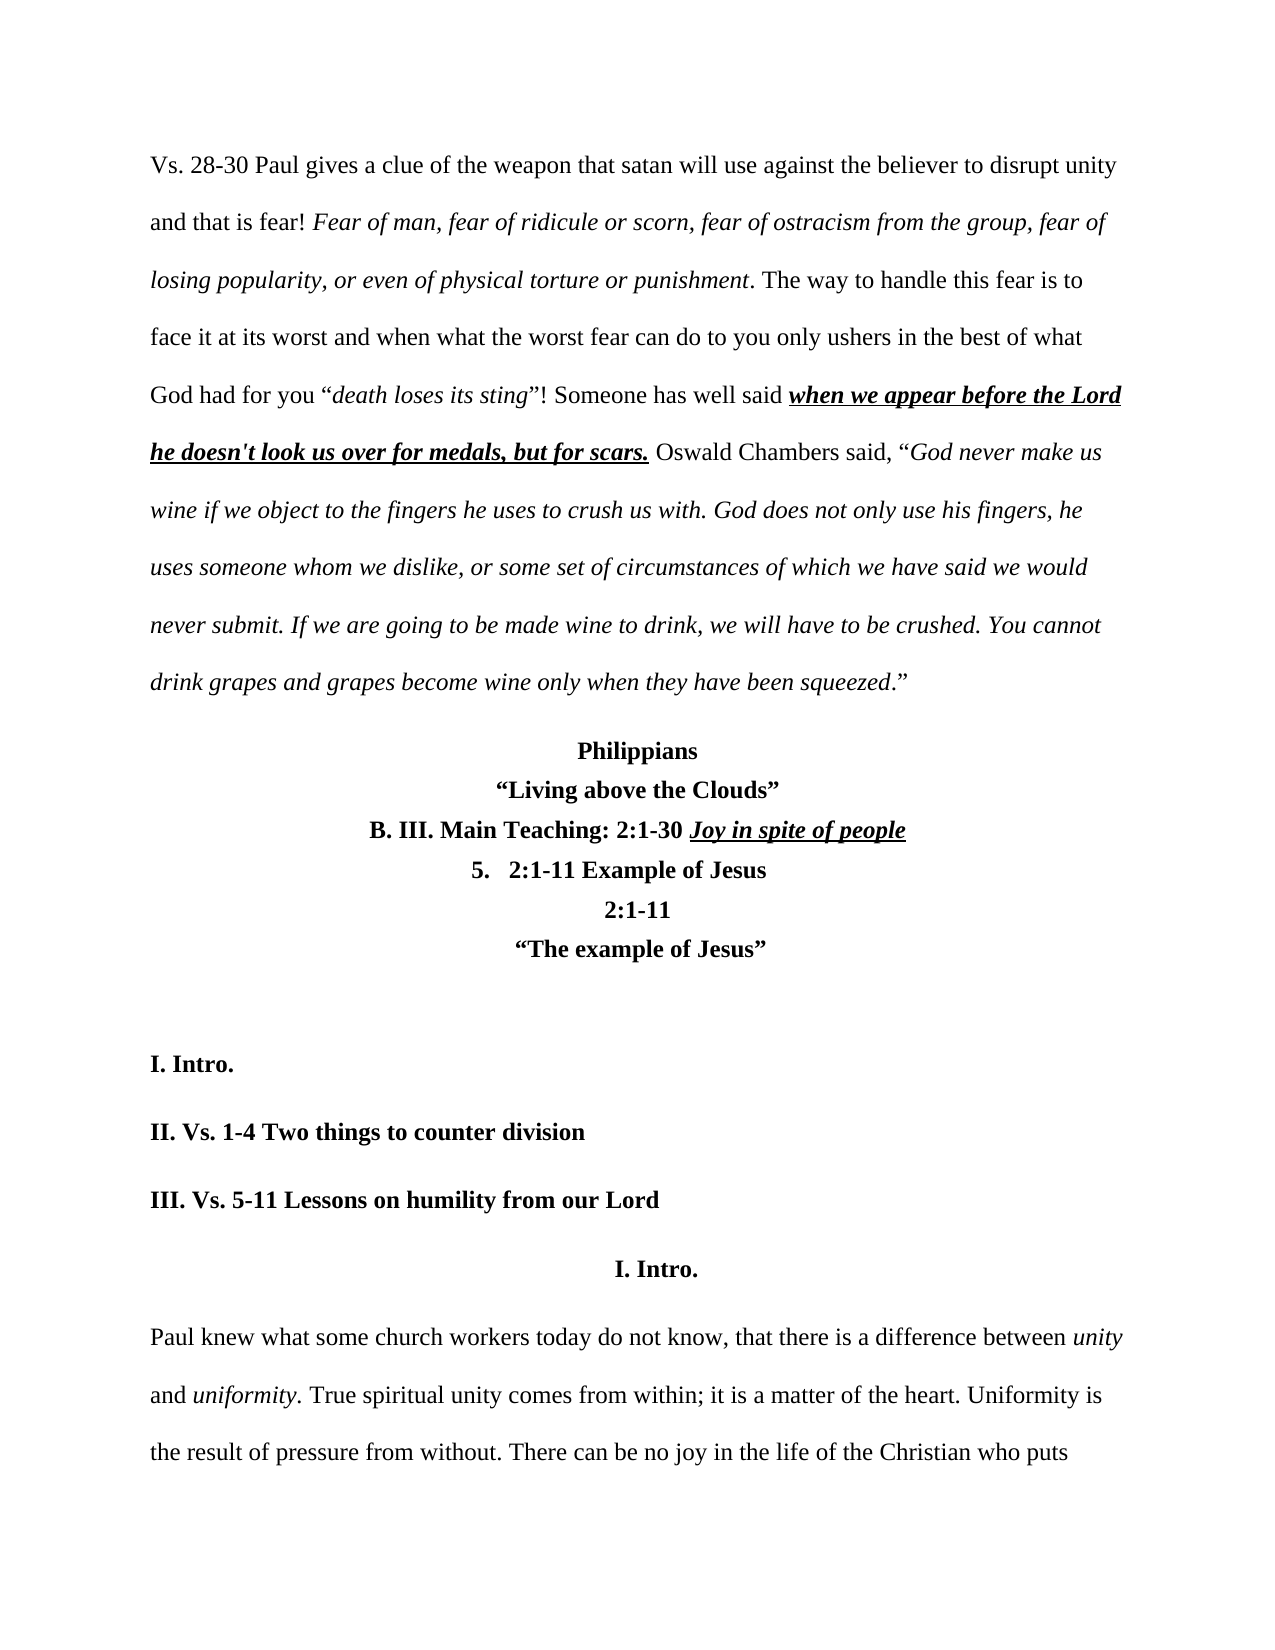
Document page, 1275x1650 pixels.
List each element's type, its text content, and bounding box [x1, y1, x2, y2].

text II. Vs. 1-4 Two things to counter division [150, 1117, 1125, 1146]
text “The example of Jesus” [150, 934, 1125, 963]
text I. Intro. [187, 1254, 1125, 1283]
text Philippians [150, 736, 1125, 765]
text III. Vs. 5-11 Lessons on humility from our Lord [150, 1186, 1125, 1214]
list 2:1-11 Example of Jesus [112, 855, 1125, 884]
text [150, 1322, 1125, 1466]
text I. Intro. [150, 1049, 1125, 1077]
text B. III. Main Teaching: 2:1-30 Joy in spite of people [150, 815, 1125, 844]
text 2:1-11 [150, 895, 1125, 923]
text Vs. 28-30 Paul gives a clue of the weapon that satan will use against the believer to disrupt unity and that is fear! Fear of man, fear of ridicule or scorn, fear of ostracism from the group, fear of losing popularity, or even of physical torture or punishment. The way to handle this fear is to face it at its worst and when what the worst fear can do to you only ushers in the best of what God had for you “death loses its sting”! Someone has well said when we appear before the Lord he doesn't look us over for medals, but for scars. Oswald Chambers said, “God never make us wine if we object to the fingers he uses to crush us with. God does not only use his fingers, he uses someone whom we dislike, or some set of circumstances of which we have said we would never submit. If we are going to be made wine to drink, we will have to be crushed. You cannot drink grapes and grapes become wine only when they have been squeezed.” [150, 150, 1125, 696]
text “Living above the Clouds” [150, 776, 1125, 804]
